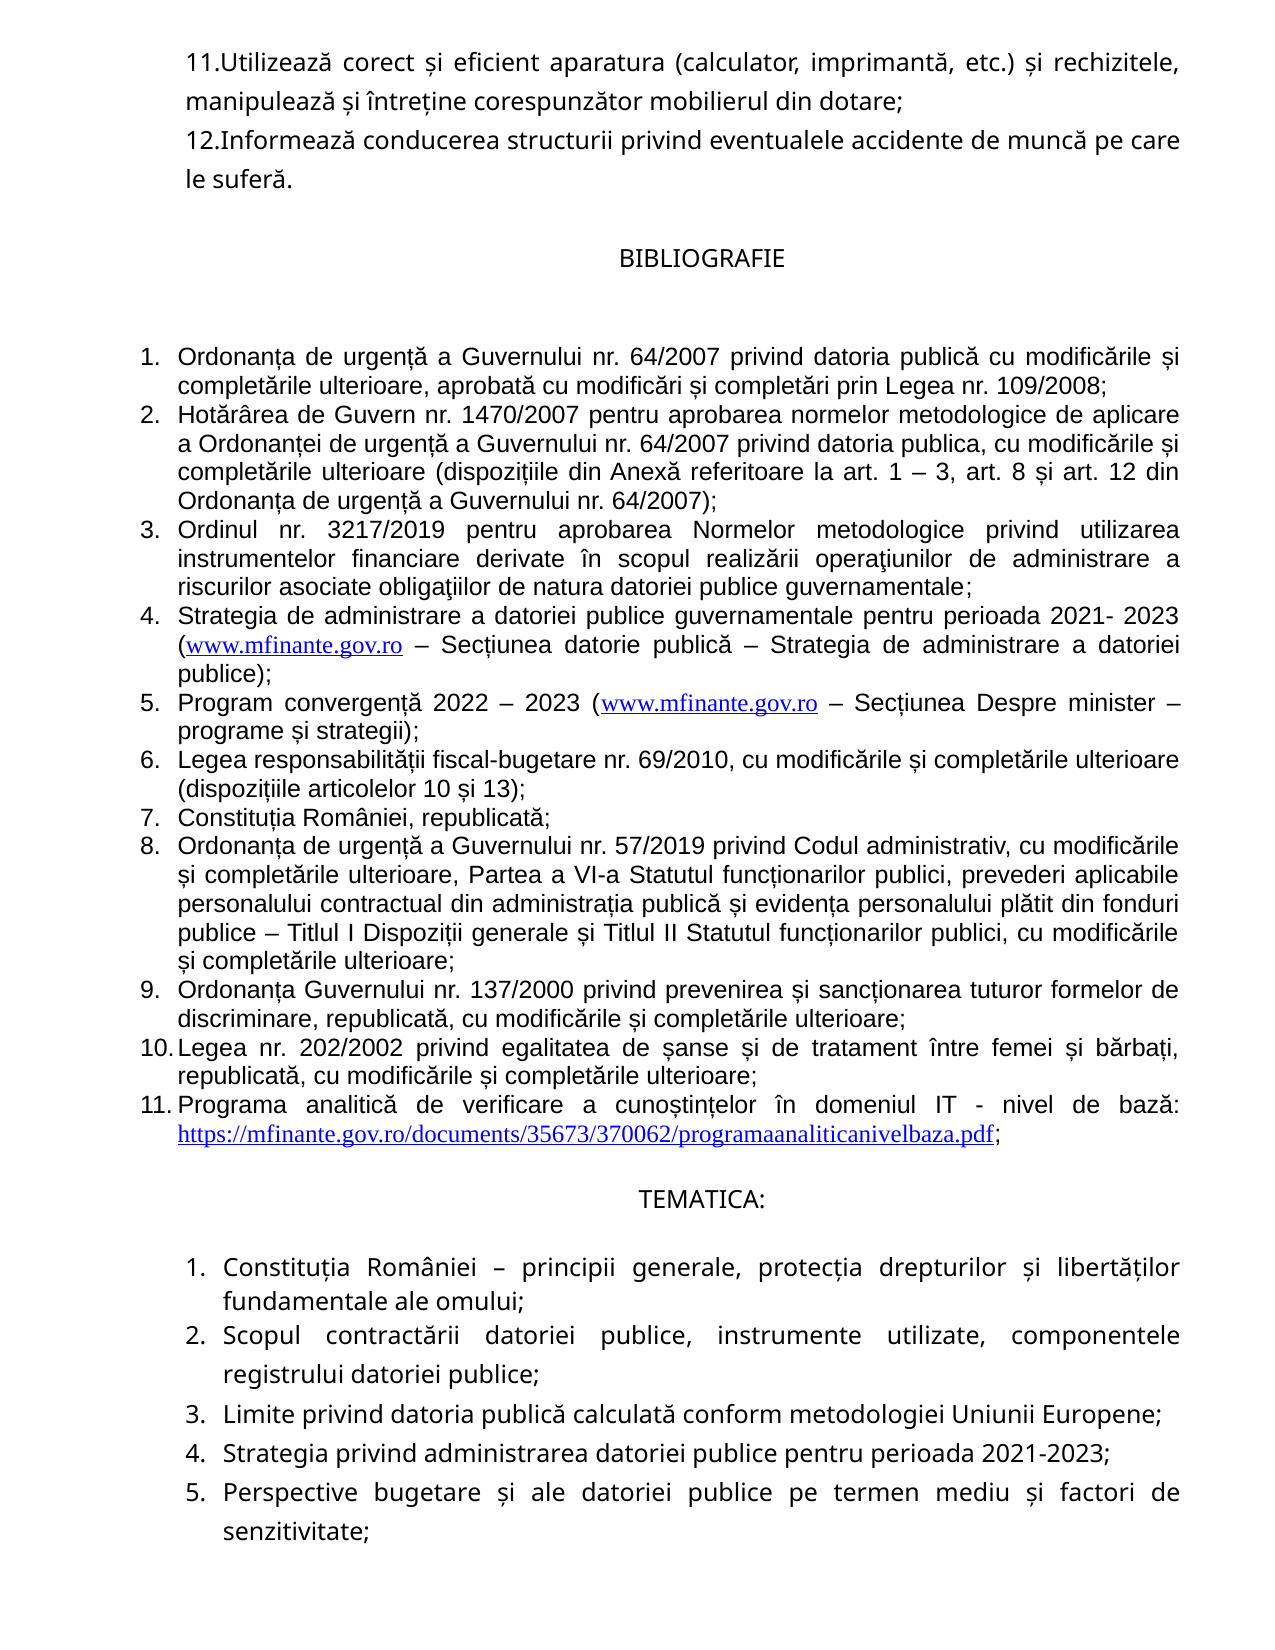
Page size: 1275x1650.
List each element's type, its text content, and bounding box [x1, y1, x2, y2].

list Ordonanța de urgență a Guvernului nr. 57/2019 privind Codul administrativ, cu modificările și completările ulterioare, Partea a VI-a Statutul funcționarilor publici, prevederi aplicabile personalului contractual din administrația publică și evidența personalului plătit din fonduri publice – Titlul I Dispoziții generale și Titlul II Statutul funcționarilor publici, cu modificările și completările ulterioare; [140, 831, 1181, 975]
list Legea nr. 202/2002 privind egalitatea de șanse și de tratament între femei și bărbați, republicată, cu modificările și completările ulterioare; [140, 1033, 1181, 1090]
list BIBLIOGRAFIE [223, 240, 1181, 274]
list TEMATICA: [223, 1182, 1181, 1216]
list Programa analitică de verificare a cunoștințelor în domeniul IT - nivel de bază: https://mfinante.gov.ro/documents/35673/370062/programaanaliticanivelbaza.pdf; [140, 1090, 1181, 1148]
list Ordonanța de urgență a Guvernului nr. 64/2007 privind datoria publică cu modificările și completările ulterioare, aprobată cu modificări și completări prin Legea nr. 109/2008; [140, 342, 1181, 400]
list Constituția României – principii generale, protecția drepturilor și libertăților fundamentale ale omului; [185, 1250, 1181, 1318]
text 12.Informează conducerea structurii privind eventualele accidente de muncă pe care le suferă. [185, 123, 1181, 196]
text 11.Utilizează corect și eficient aparatura (calculator, imprimantă, etc.) și rechizitele, manipulează și întreține corespunzător mobilierul din dotare; [185, 44, 1181, 118]
list Scopul contractării datoriei publice, instrumente utilizate, componentele registrului datoriei publice; [185, 1318, 1181, 1391]
list Perspective bugetare și ale datoriei publice pe termen mediu și factori de senzitivitate; [185, 1475, 1181, 1548]
list Ordinul nr. 3217/2019 pentru aprobarea Normelor metodologice privind utilizarea instrumentelor financiare derivate în scopul realizării operaţiunilor de administrare a riscurilor asociate obligaţiilor de natura datoriei publice guvernamentale; [140, 515, 1181, 601]
list Program convergență 2022 – 2023 (www.mfinante.gov.ro – Secțiunea Despre minister – programe și strategii); [140, 687, 1181, 745]
list Hotărârea de Guvern nr. 1470/2007 pentru aprobarea normelor metodologice de aplicare a Ordonanței de urgență a Guvernului nr. 64/2007 privind datoria publica, cu modificările și completările ulterioare (dispozițiile din Anexă referitoare la art. 1 – 3, art. 8 și art. 12 din Ordonanța de urgență a Guvernului nr. 64/2007); [140, 400, 1181, 515]
list Strategia privind administrarea datoriei publice pentru perioada 2021-2023; [185, 1436, 1181, 1469]
list Limite privind datoria publică calculată conform metodologiei Uniunii Europene; [185, 1396, 1181, 1430]
list Constituția României, republicată; [140, 803, 1181, 831]
list Ordonanța Guvernului nr. 137/2000 privind prevenirea și sancționarea tuturor formelor de discriminare, republicată, cu modificările și completările ulterioare; [140, 975, 1181, 1033]
list Strategia de administrare a datoriei publice guvernamentale pentru perioada 2021- 2023 (www.mfinante.gov.ro – Secțiunea datorie publică – Strategia de administrare a datoriei publice); [140, 601, 1181, 687]
list Legea responsabilității fiscal-bugetare nr. 69/2010, cu modificările și completările ulterioare (dispozițiile articolelor 10 și 13); [140, 745, 1181, 803]
